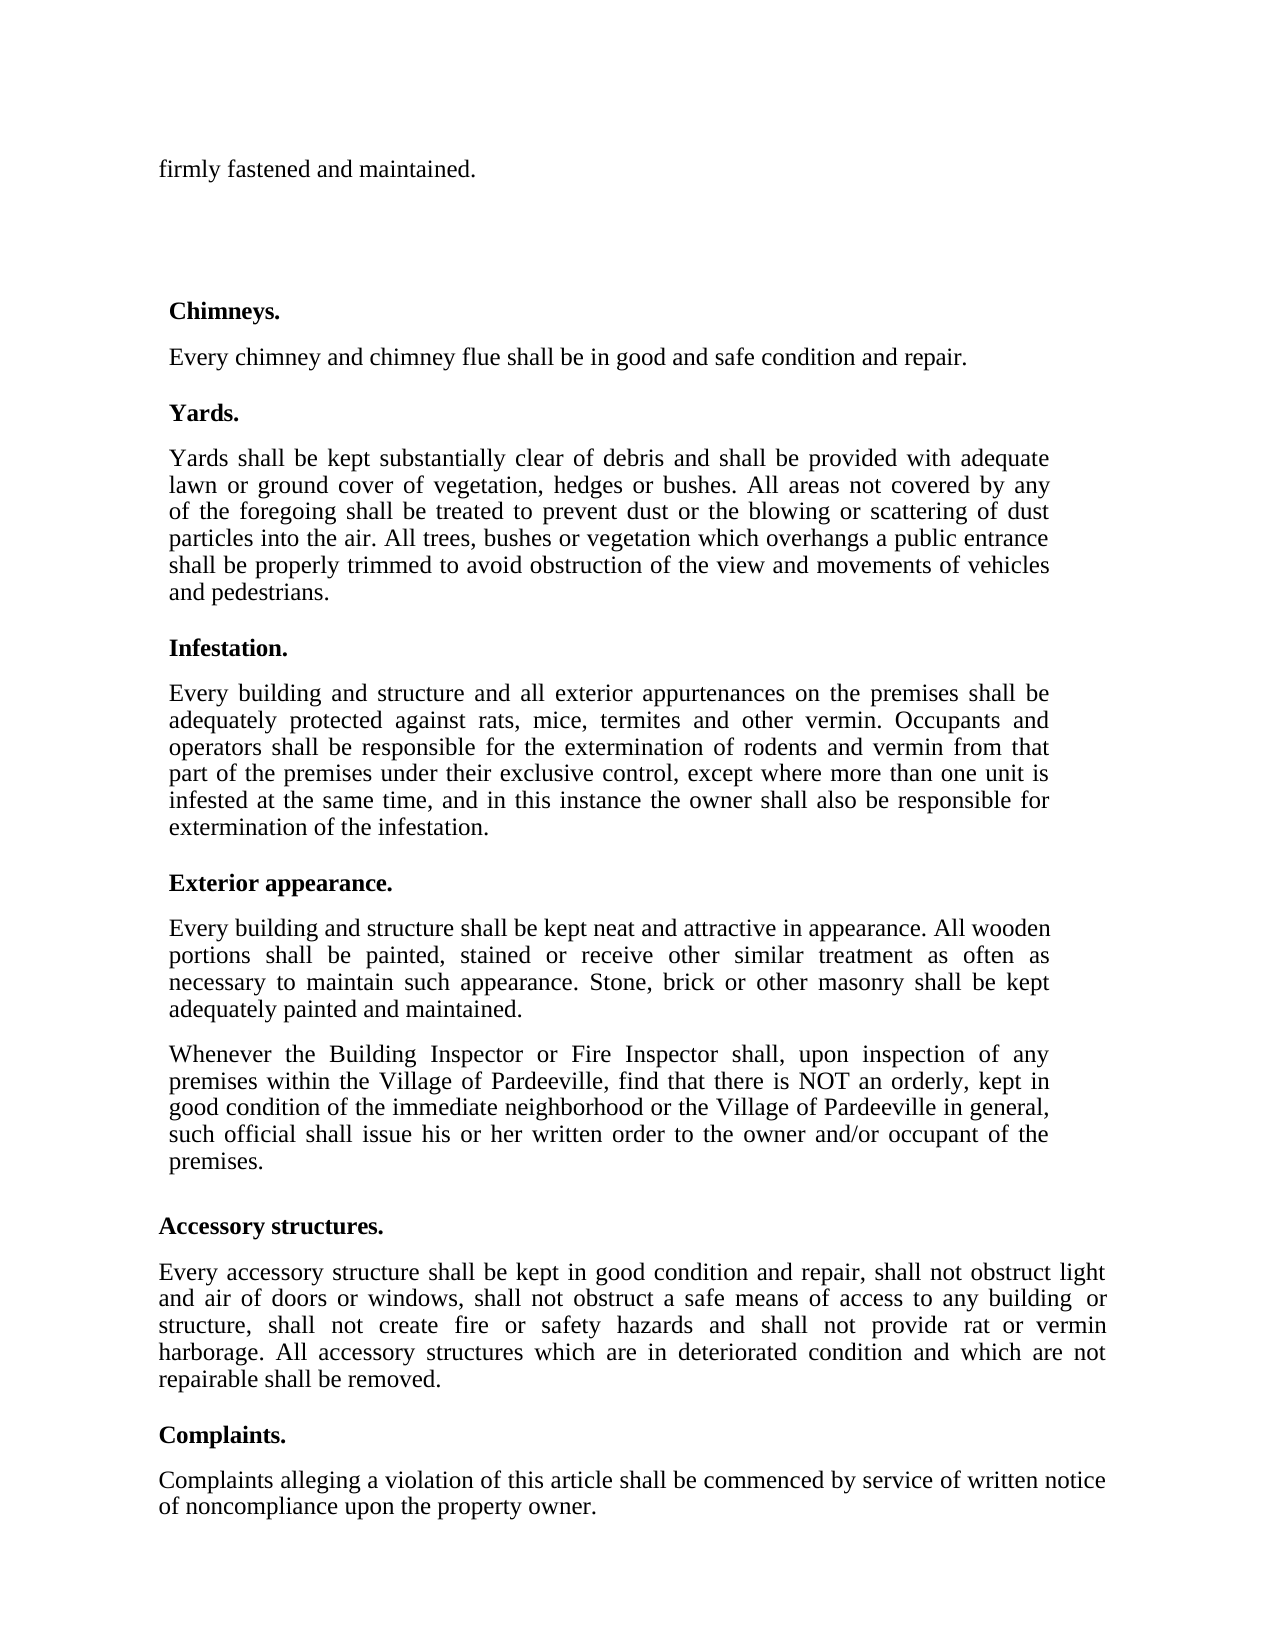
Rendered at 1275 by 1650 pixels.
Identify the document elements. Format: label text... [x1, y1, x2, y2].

text Every accessory structure shall be kept in good condition and repair, shall not obstruct light and air of doors or windows, shall not obstruct a safe means of access to any building or structure, shall not create fire or safety hazards and shall not provide rat or vermin harborage. All accessory structures which are in deteriorated condition and which are not repairable shall be removed. [158, 1259, 1107, 1392]
text Complaints alleging a violation of this article shall be commenced by service of written notice of noncompliance upon the property owner. [158, 1467, 1107, 1520]
subtitle Complaints. [158, 1420, 1119, 1448]
text Every chimney and chimney flue shall be in good and safe condition and repair. [169, 342, 1119, 371]
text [158, 156, 1050, 183]
subtitle Yards. [169, 398, 1119, 427]
text Yards shall be kept substantially clear of debris and shall be provided with adequate lawn or ground cover of vegetation, hedges or bushes. All areas not covered by any of the foregoing shall be treated to prevent dust or the blowing or scattering of dust particles into the air. All trees, bushes or vegetation which overhangs a public entrance shall be properly trimmed to avoid obstruction of the view and movements of vehicles and pedestrians. [169, 445, 1051, 606]
subtitle Accessory structures. [158, 1211, 1119, 1240]
subtitle Exterior appearance. [169, 868, 1119, 897]
text Every building and structure shall be kept neat and attractive in appearance. All wooden portions shall be painted, stained or receive other similar treatment as often as necessary to maintain such appearance. Stone, brick or other masonry shall be kept adequately painted and maintained. [169, 916, 1051, 1022]
text Every building and structure and all exterior appurtenances on the premises shall be adequately protected against rats, mice, termites and other vermin. Occupants and operators shall be responsible for the extermination of rodents and vermin from that part of the premises under their exclusive control, except where more than one unit is infested at the same time, and in this instance the owner shall also be responsible for extermination of the infestation. [169, 680, 1050, 841]
subtitle Chimneys. [169, 296, 1119, 325]
text Whenever the Building Inspector or Fire Inspector shall, upon inspection of any premises within the Village of Pardeeville, find that there is NOT an orderly, kept in good condition of the immediate neighborhood or the Village of Pardeeville in general, such official shall issue his or her written order to the owner and/or occupant of the premises. [169, 1041, 1051, 1175]
subtitle Infestation. [169, 633, 1119, 662]
